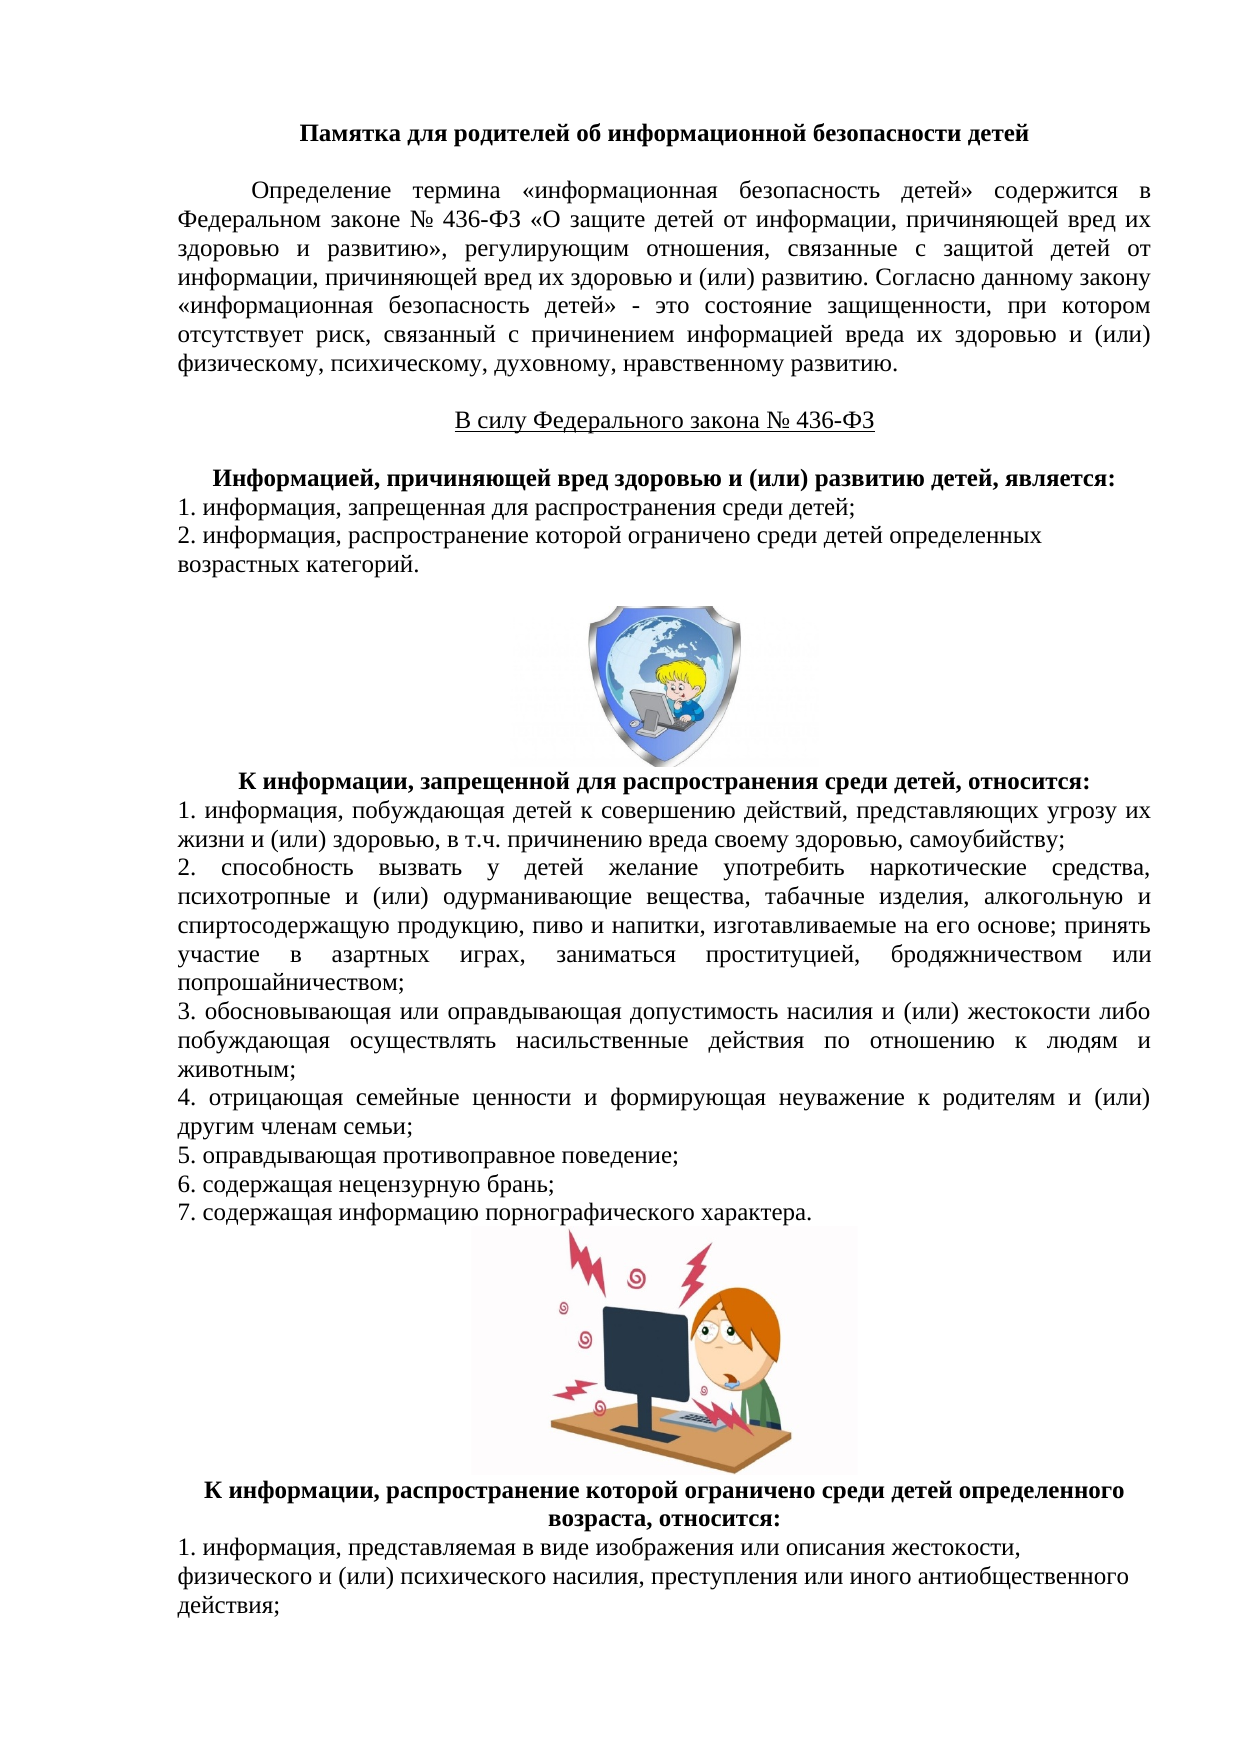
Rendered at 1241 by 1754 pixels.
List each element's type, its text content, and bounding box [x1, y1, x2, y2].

text 6. содержащая нецензурную брань; [177, 1169, 1152, 1197]
text Памятка для родителей об информационной безопасности детей [177, 118, 1152, 147]
text 5. оправдывающая противоправное поведение; [177, 1140, 1152, 1169]
text 2. информация, распространение которой ограничено среди детей определенных возрастных категорий. [177, 521, 1152, 578]
text 1. информация, запрещенная для распространения среди детей; [177, 492, 1152, 521]
text Определение термина «информационная безопасность детей» содержится в Федеральном законе № 436-ФЗ «О защите детей от информации, причиняющей вред их здоровью и развитию», регулирующим отношения, связанные с защитой детей от информации, причиняющей вред их здоровью и (или) развитию. Согласно данному закону «информационная безопасность детей» - это состояние защищенности, при котором отсутствует риск, связанный с причинением информацией вреда их здоровью и (или) физическому, психическому, духовному, нравственному развитию. [177, 176, 1152, 377]
text Информацией, причиняющей вред здоровью и (или) развитию детей, является: [177, 463, 1152, 492]
text 2. способность вызвать у детей желание употребить наркотические средства, психотропные и (или) одурманивающие вещества, табачные изделия, алкогольную и спиртосодержащую продукцию, пиво и напитки, изготавливаемые на его основе; принять участие в азартных играх, заниматься проституцией, бродяжничеством или попрошайничеством; [177, 852, 1152, 996]
text В силу Федерального закона № 436-ФЗ [177, 406, 1152, 434]
picture [471, 1226, 858, 1475]
text 1. информация, представляемая в виде изображения или описания жестокости, физического и (или) психического насилия, преступления или иного антиобщественного действия; [177, 1532, 1152, 1618]
text 1. информация, побуждающая детей к совершению действий, представляющих угрозу их жизни и (или) здоровью, в т.ч. причинению вреда своему здоровью, самоубийству; [177, 795, 1152, 852]
text 4. отрицающая семейные ценности и формирующая неуважение к родителям и (или) другим членам семьи; [177, 1082, 1152, 1140]
picture [510, 606, 819, 767]
text 7. содержащая информацию порнографического характера. [177, 1197, 1152, 1226]
text К информации, распространение которой ограничено среди детей определенного возраста, относится: [177, 1475, 1152, 1532]
text К информации, запрещенной для распространения среди детей, относится: [177, 766, 1152, 795]
text 3. обосновывающая или оправдывающая допустимость насилия и (или) жестокости либо побуждающая осуществлять насильственные действия по отношению к людям и животным; [177, 996, 1152, 1082]
